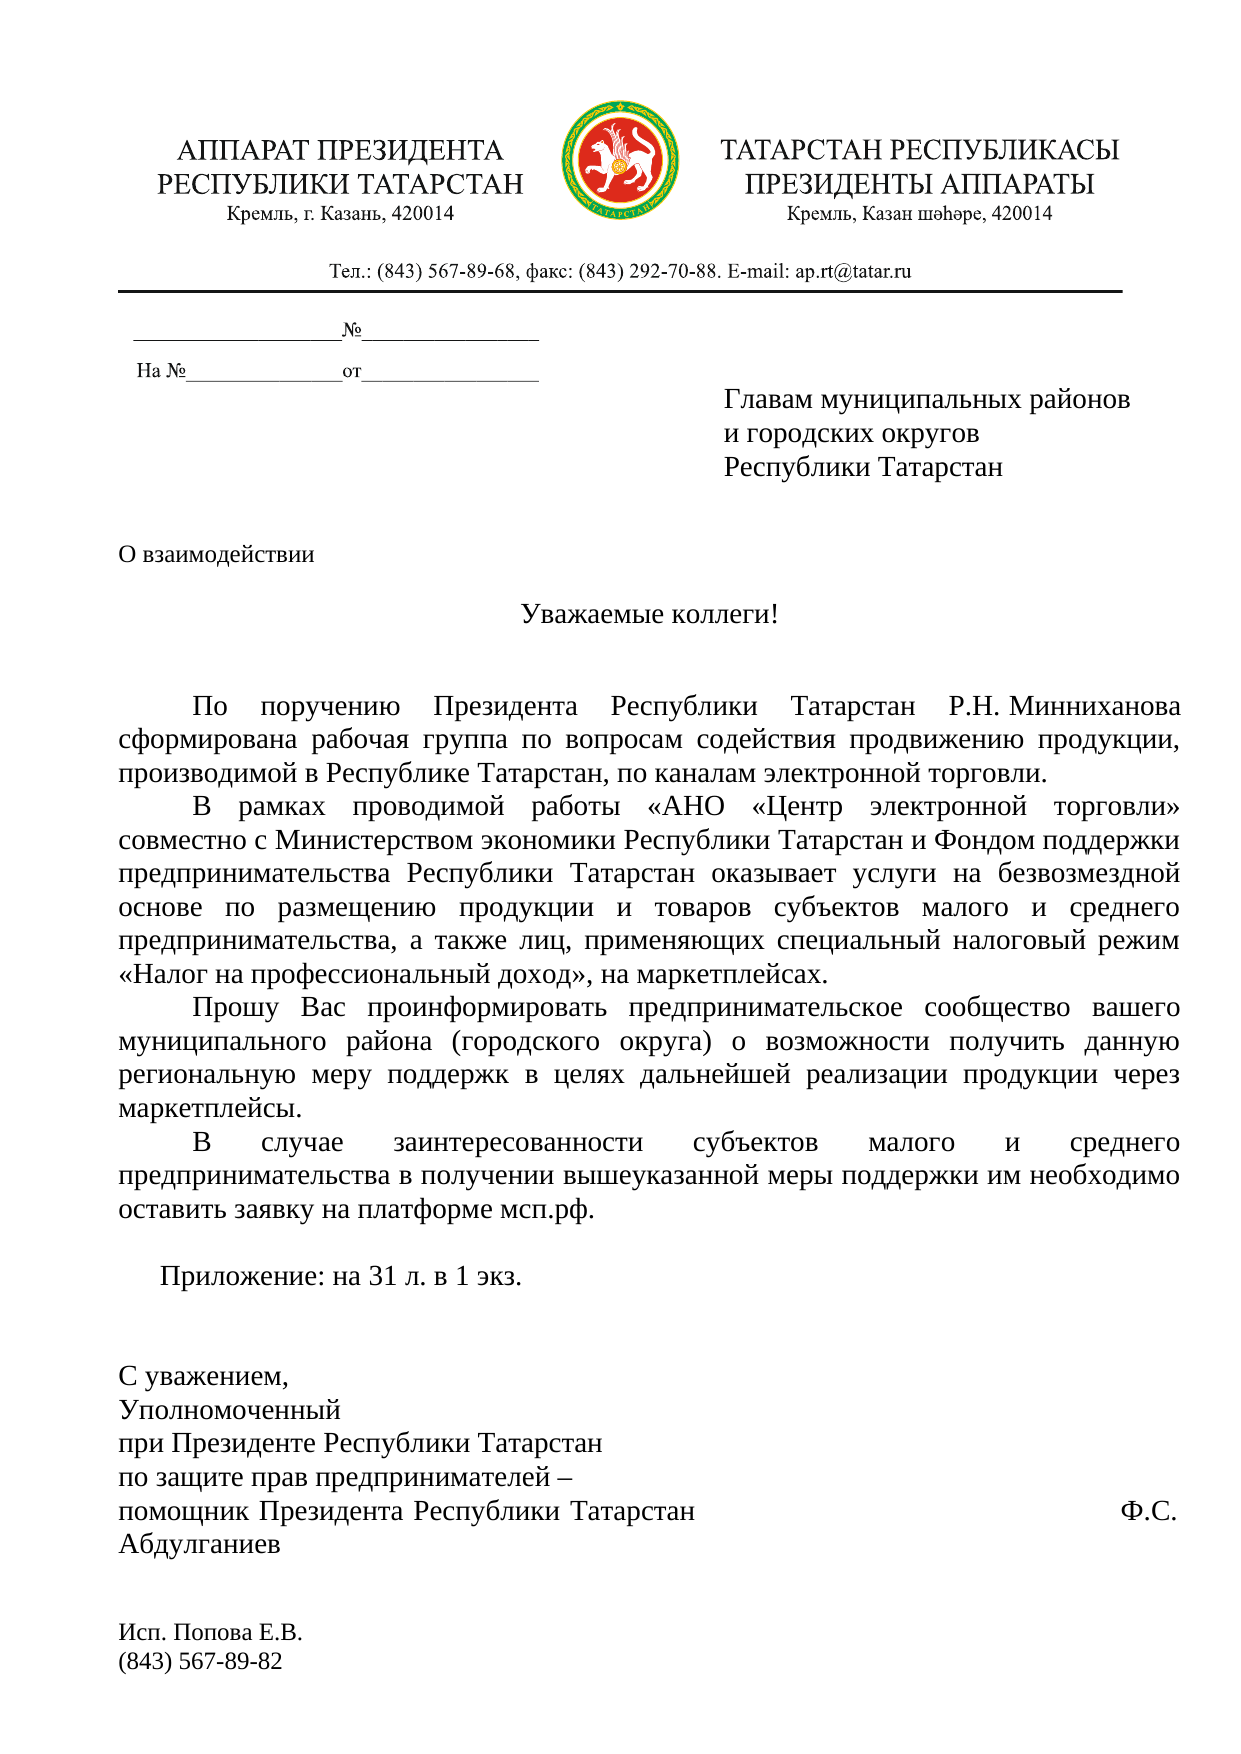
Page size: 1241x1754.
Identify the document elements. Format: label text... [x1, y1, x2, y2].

text Главам муниципальных районов [723, 382, 1181, 415]
list по защите прав предпринимателей – [118, 1459, 1181, 1493]
text Прошу Вас проинформировать предпринимательское сообщество вашего муниципального района (городского округа) о возможности получить данную региональную меру поддержк в целях дальнейшей реализации продукции через маркетплейсы. [118, 989, 1181, 1124]
text О взаимодействии [118, 539, 1181, 568]
text Республики Татарстан [723, 449, 1181, 482]
text Исп. Попова Е.В. [118, 1617, 1181, 1646]
text (843) 567-89-82 [118, 1646, 1181, 1675]
text По поручению Президента Республики Татарстан Р.Н. Минниханова сформирована рабочая группа по вопросам содействия продвижению продукции, производимой в Республике Татарстан, по каналам электронной торговли. [118, 688, 1181, 788]
list помощник Президента Республики Татарстан Ф.С. Абдулганиев [118, 1493, 1181, 1560]
text и городских округов [723, 415, 1181, 449]
list С уважением, [118, 1358, 1181, 1392]
text В случае заинтересованности субъектов малого и среднего предпринимательства в получении вышеуказанной меры поддержки им необходимо оставить заявку на платформе мсп.рф. [118, 1124, 1181, 1224]
text Уважаемые коллеги! [118, 597, 1181, 630]
list Уполномоченный [118, 1392, 1181, 1426]
text Приложение: на 31 л. в 1 экз. [118, 1258, 1181, 1291]
list при Президенте Республики Татарстан [118, 1426, 1181, 1459]
text В рамках проводимой работы «АНО «Центр электронной торговли» совместно с Министерством экономики Республики Татарстан и Фондом поддержки предпринимательства Республики Татарстан оказывает услуги на безвозмездной основе по размещению продукции и товаров субъектов малого и среднего предпринимательства, а также лиц, применяющих специальный налоговый режим «Налог на профессиональный доход», на маркетплейсах. [118, 788, 1181, 989]
